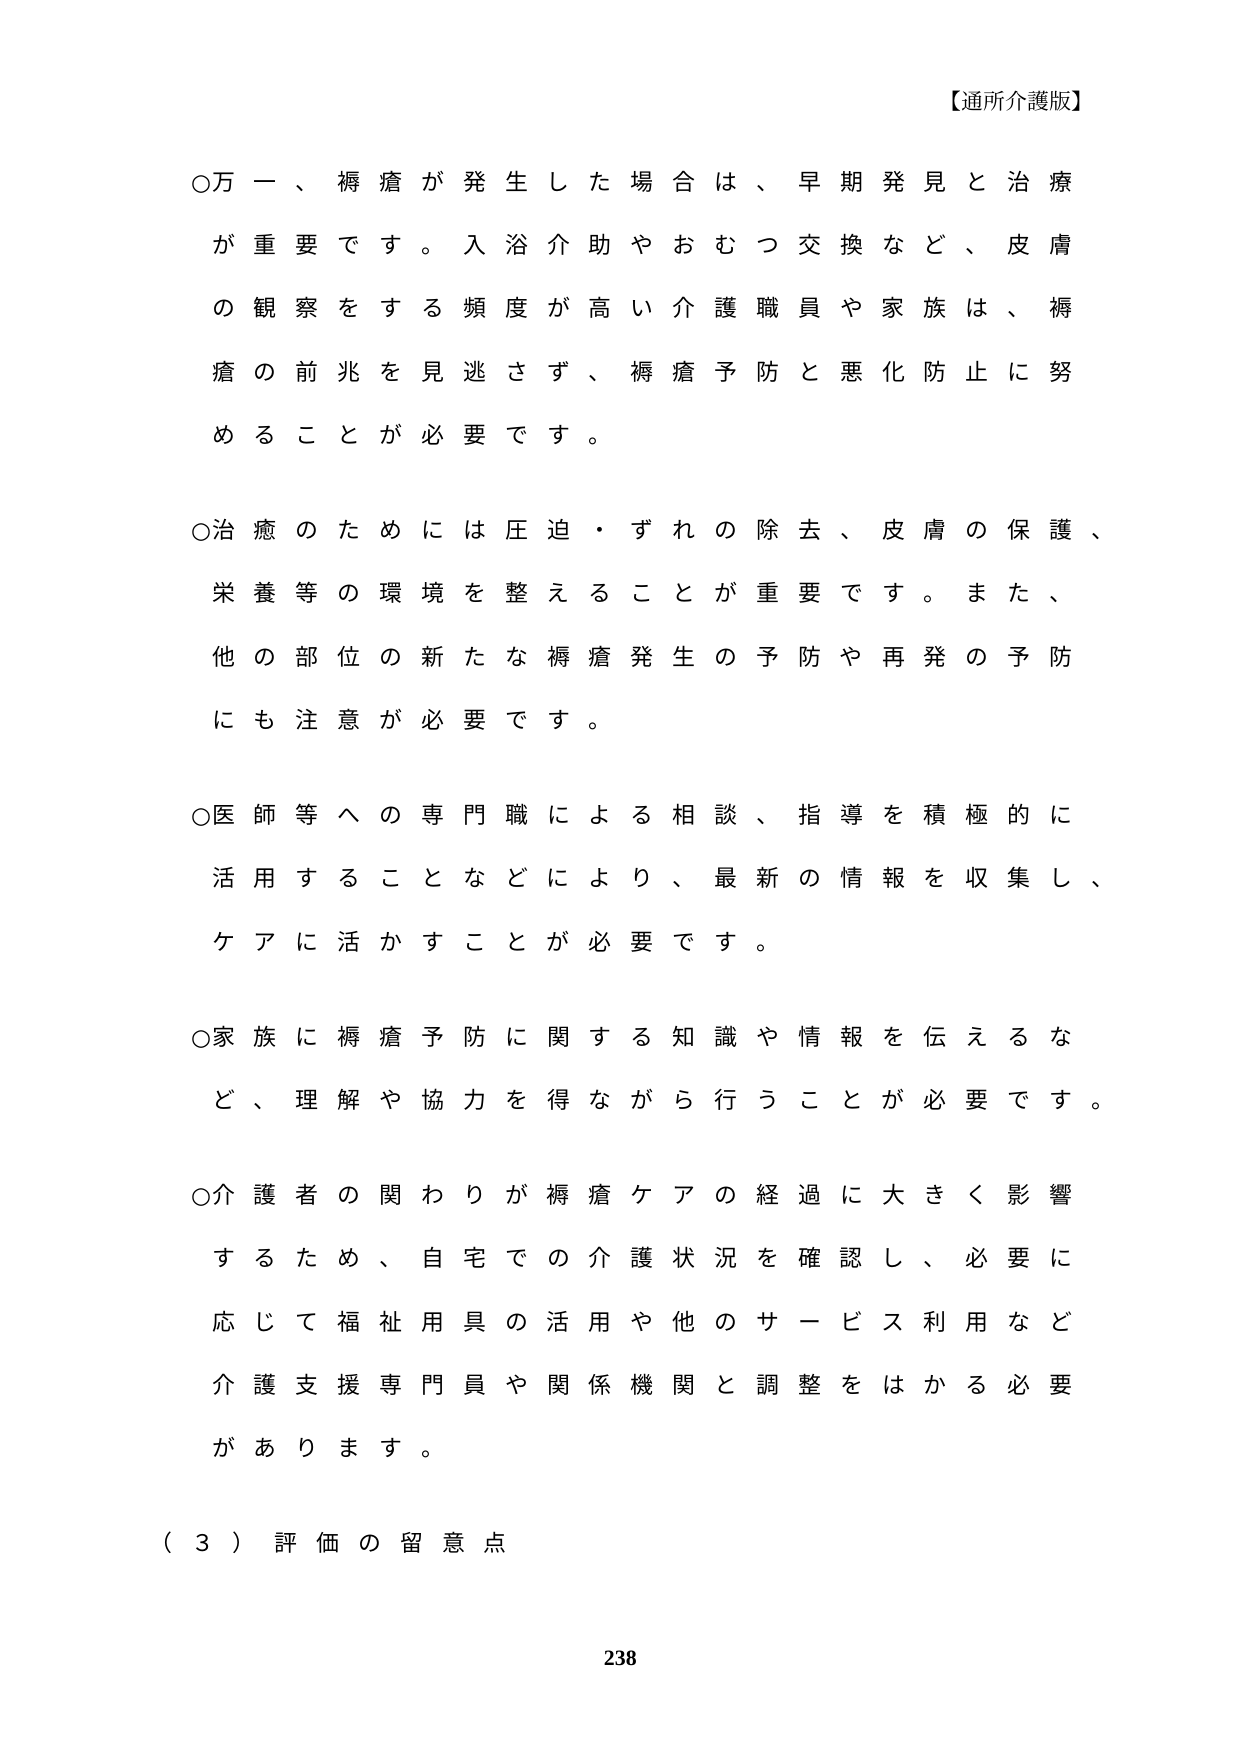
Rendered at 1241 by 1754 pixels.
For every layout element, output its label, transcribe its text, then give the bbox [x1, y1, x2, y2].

text ○介護者の関わりが褥瘡ケアの経過に大きく影響するため、自宅での介護状況を確認し、必要に応じて福祉用具の活用や他のサービス利用など介護支援専門員や関係機関と調整をはかる必要があります。 [170, 1162, 1091, 1479]
text ○万一、褥瘡が発生した場合は、早期発見と治療が重要です。入浴介助やおむつ交換など、皮膚の観察をする頻度が高い介護職員や家族は、褥瘡の前兆を見逃さず、褥瘡予防と悪化防止に努めることが必要です。 [170, 149, 1091, 465]
text ○家族に褥瘡予防に関する知識や情報を伝えるなど、理解や協力を得ながら行うことが必要です。 [170, 1004, 1091, 1130]
text ○医師等への専門職による相談、指導を積極的に活用することなどにより、最新の情報を収集し、ケアに活かすことが必要です。 [172, 782, 1091, 972]
text （３）評価の留意点 [149, 1510, 1091, 1574]
text ○治癒のためには圧迫・ずれの除去、皮膚の保護、栄養等の環境を整えることが重要です。また、他の部位の新たな褥瘡発生の予防や再発の予防にも注意が必要です。 [172, 497, 1091, 750]
